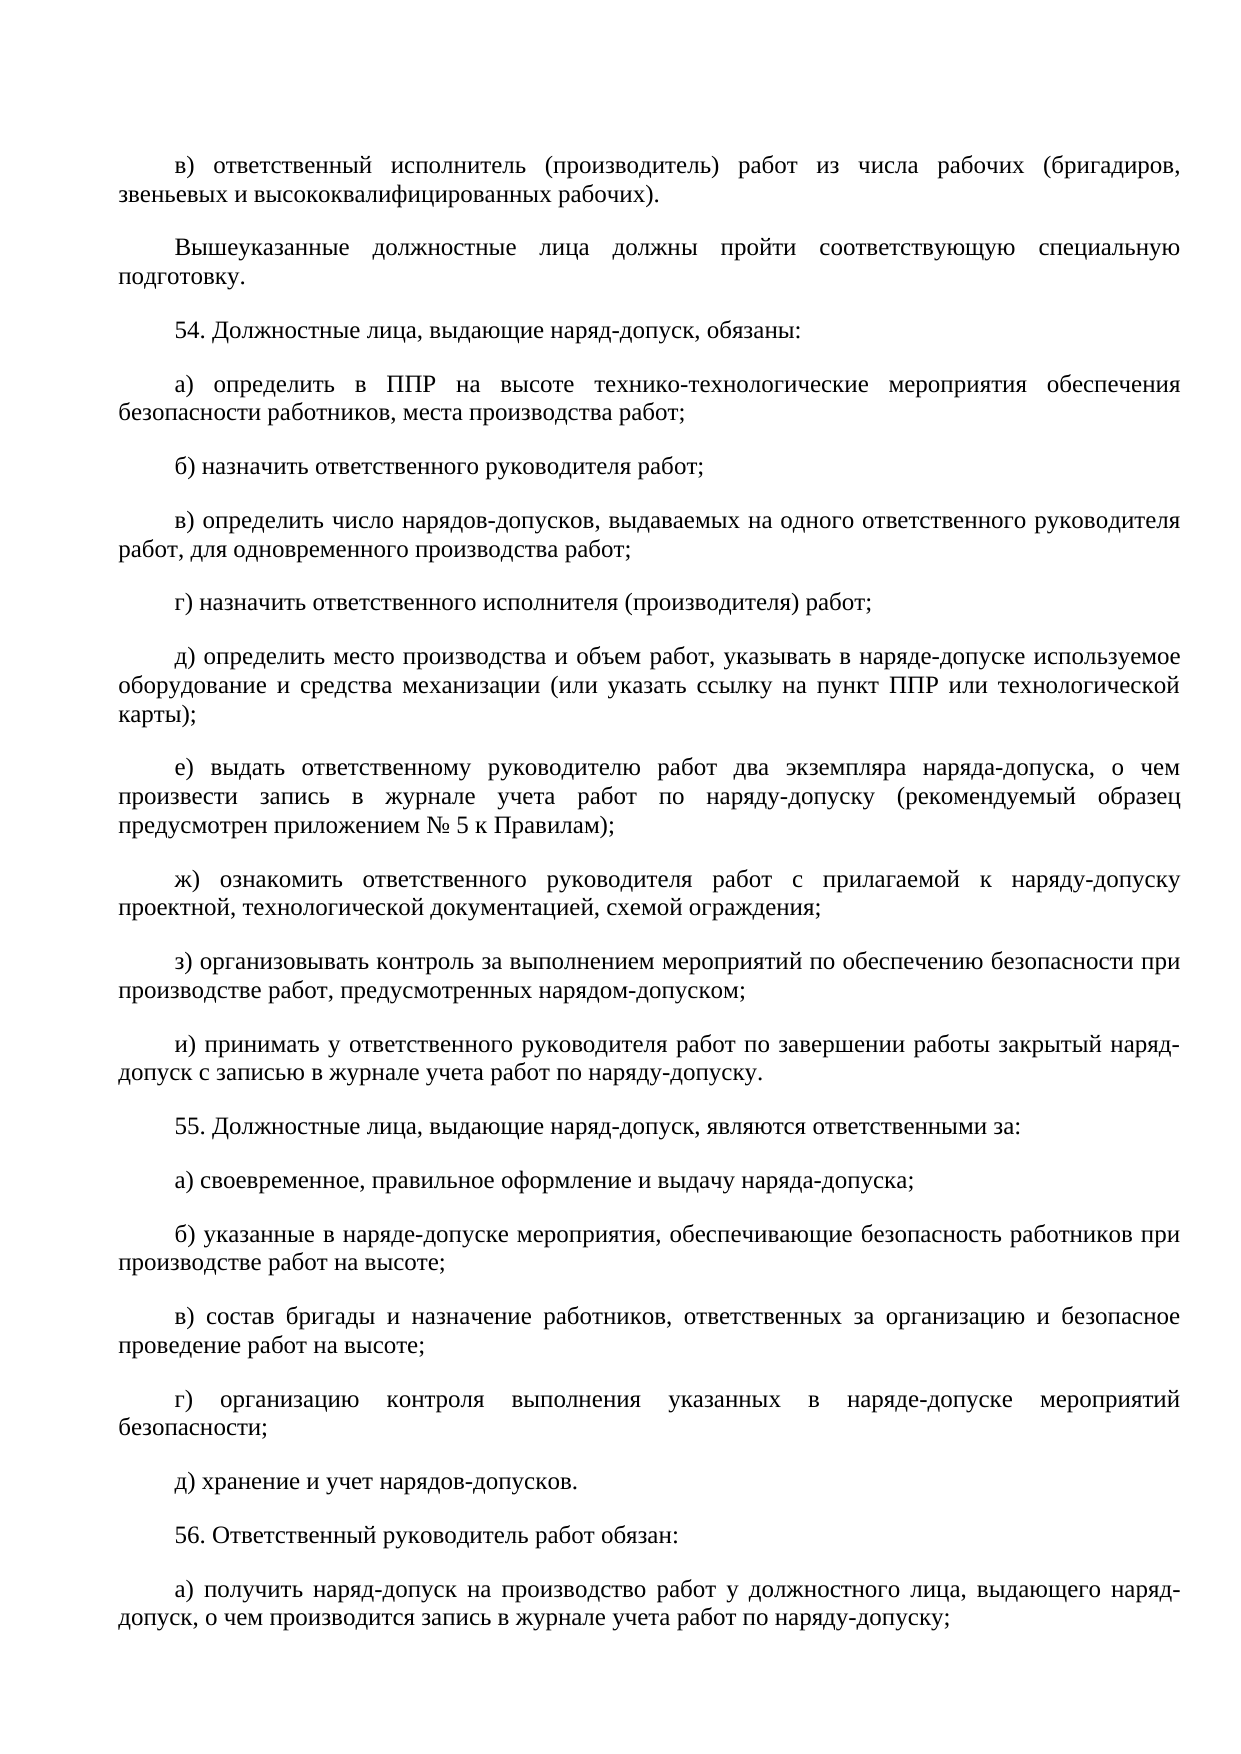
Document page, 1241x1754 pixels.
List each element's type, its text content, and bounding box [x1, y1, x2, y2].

text а) получить наряд-допуск на производство работ у должностного лица, выдающего наряд-допуск, о чем производится запись в журнале учета работ по наряду-допуску; [118, 1574, 1181, 1631]
text 55. Должностные лица, выдающие наряд-допуск, являются ответственными за: [118, 1111, 1181, 1140]
text 54. Должностные лица, выдающие наряд-допуск, обязаны: [118, 315, 1181, 344]
text з) организовывать контроль за выполнением мероприятий по обеспечению безопасности при производстве работ, предусмотренных нарядом-допуском; [118, 946, 1181, 1004]
text г) организацию контроля выполнения указанных в наряде-допуске мероприятий безопасности; [118, 1384, 1181, 1441]
text а) определить в ППР на высоте технико-технологические мероприятия обеспечения безопасности работников, места производства работ; [118, 369, 1181, 426]
text а) своевременное, правильное оформление и выдачу наряда-допуска; [118, 1165, 1181, 1194]
text г) назначить ответственного исполнителя (производителя) работ; [118, 587, 1181, 616]
text д) определить место производства и объем работ, указывать в наряде-допуске используемое оборудование и средства механизации (или указать ссылку на пункт ППР или технологической карты); [118, 641, 1181, 727]
text б) назначить ответственного руководителя работ; [118, 451, 1181, 480]
text в) ответственный исполнитель (производитель) работ из числа рабочих (бригадиров, звеньевых и высококвалифицированных рабочих). [118, 150, 1181, 207]
text и) принимать у ответственного руководителя работ по завершении работы закрытый наряд-допуск с записью в журнале учета работ по наряду-допуску. [118, 1029, 1181, 1086]
text д) хранение и учет нарядов-допусков. [118, 1466, 1181, 1495]
text 56. Ответственный руководитель работ обязан: [118, 1520, 1181, 1549]
text б) указанные в наряде-допуске мероприятия, обеспечивающие безопасность работников при производстве работ на высоте; [118, 1219, 1181, 1276]
text в) состав бригады и назначение работников, ответственных за организацию и безопасное проведение работ на высоте; [118, 1301, 1181, 1359]
text в) определить число нарядов-допусков, выдаваемых на одного ответственного руководителя работ, для одновременного производства работ; [118, 505, 1181, 562]
text е) выдать ответственному руководителю работ два экземпляра наряда-допуска, о чем произвести запись в журнале учета работ по наряду-допуску (рекомендуемый образец предусмотрен приложением № 5 к Правилам); [118, 752, 1181, 839]
text ж) ознакомить ответственного руководителя работ с прилагаемой к наряду-допуску проектной, технологической документацией, схемой ограждения; [118, 864, 1181, 921]
text Вышеуказанные должностные лица должны пройти соответствующую специальную подготовку. [118, 232, 1181, 290]
